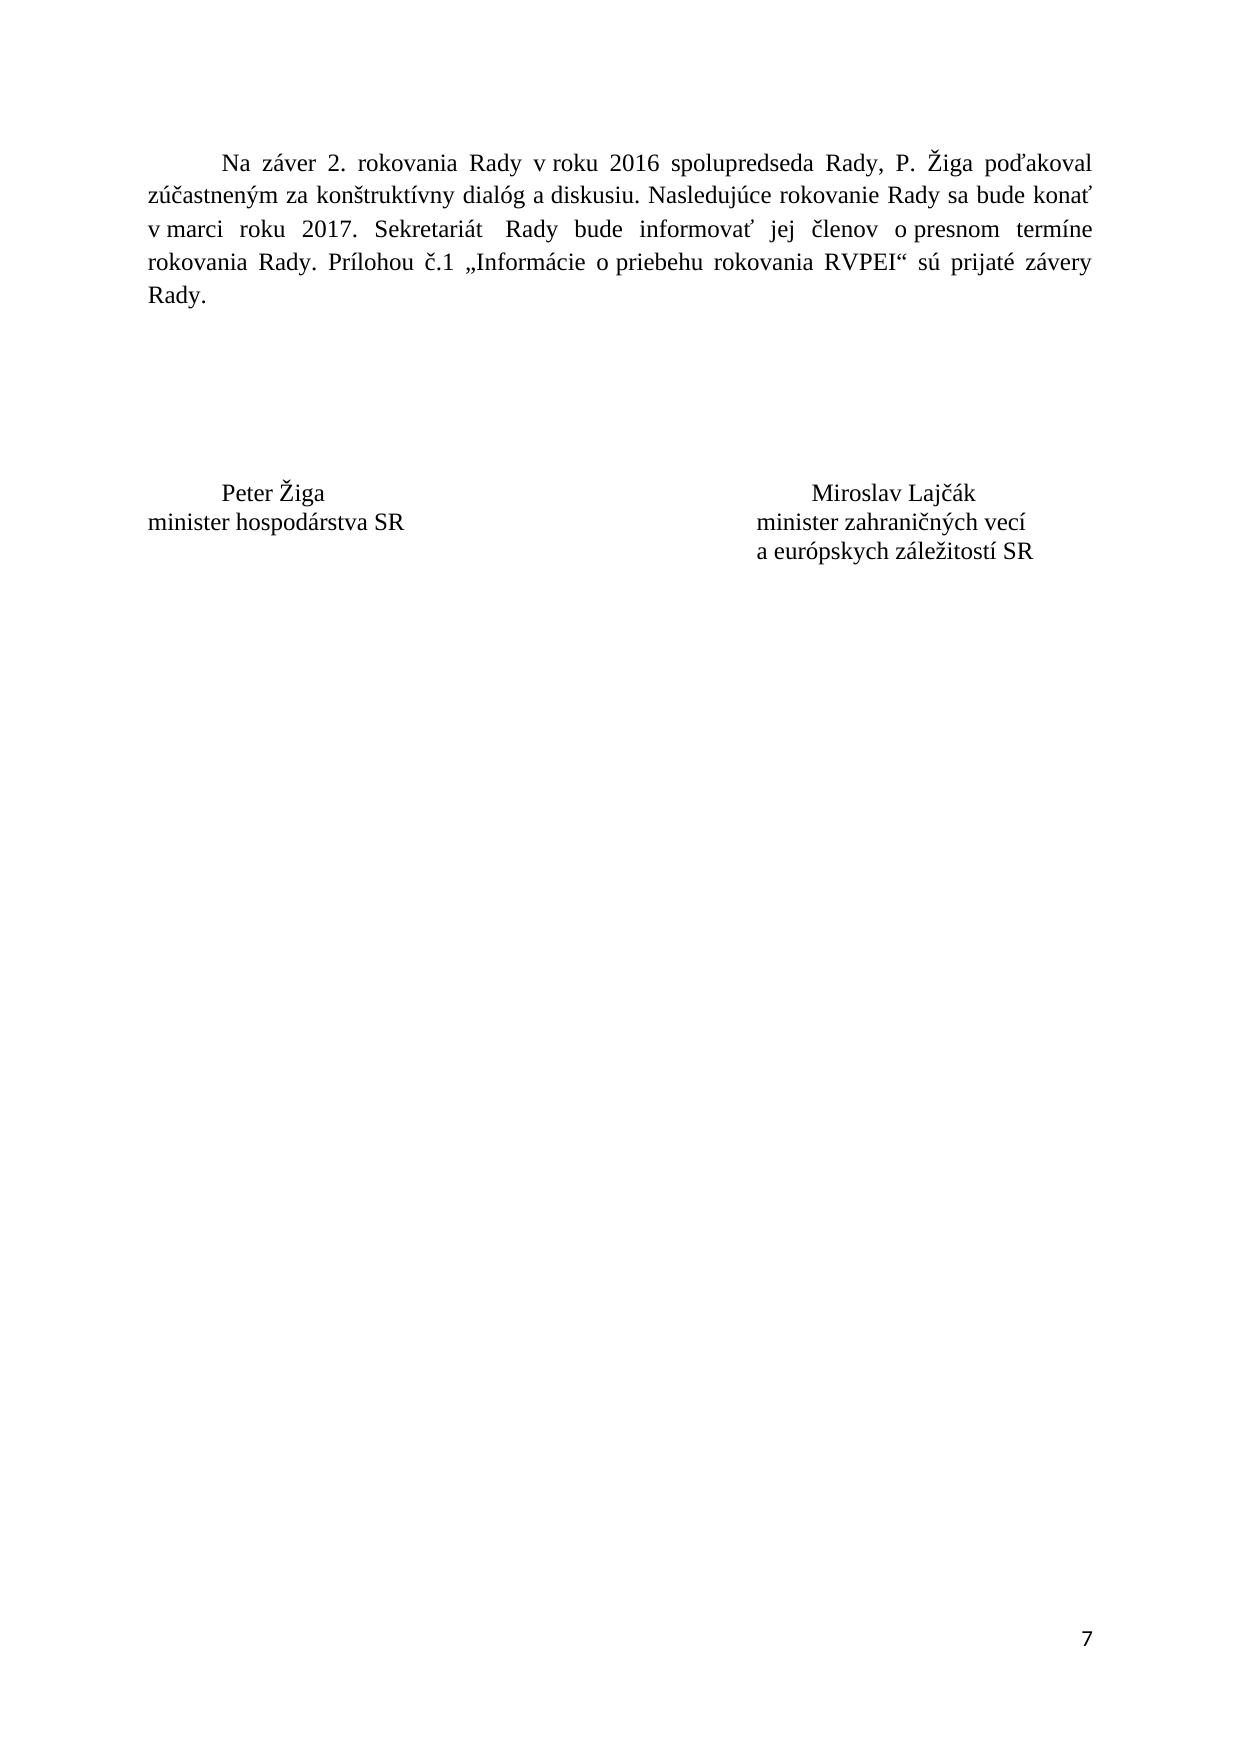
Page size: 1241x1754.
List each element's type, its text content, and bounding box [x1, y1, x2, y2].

text minister hospodárstva SR minister zahraničných vecí [148, 507, 1093, 536]
text Peter Žiga Miroslav Lajčák [148, 478, 1093, 507]
text a európskych záležitostí SR [148, 536, 1093, 565]
text Na záver 2. rokovania Rady v roku 2016 spolupredseda Rady, P. Žiga poďakoval zúčastneným za konštruktívny dialóg a diskusiu. Nasledujúce rokovanie Rady sa bude konať v marci roku 2017. Sekretariát Rady bude informovať jej členov o presnom termíne rokovania Rady. Prílohou č.1 „Informácie o priebehu rokovania RVPEI“ sú prijaté závery Rady. [148, 148, 1093, 308]
